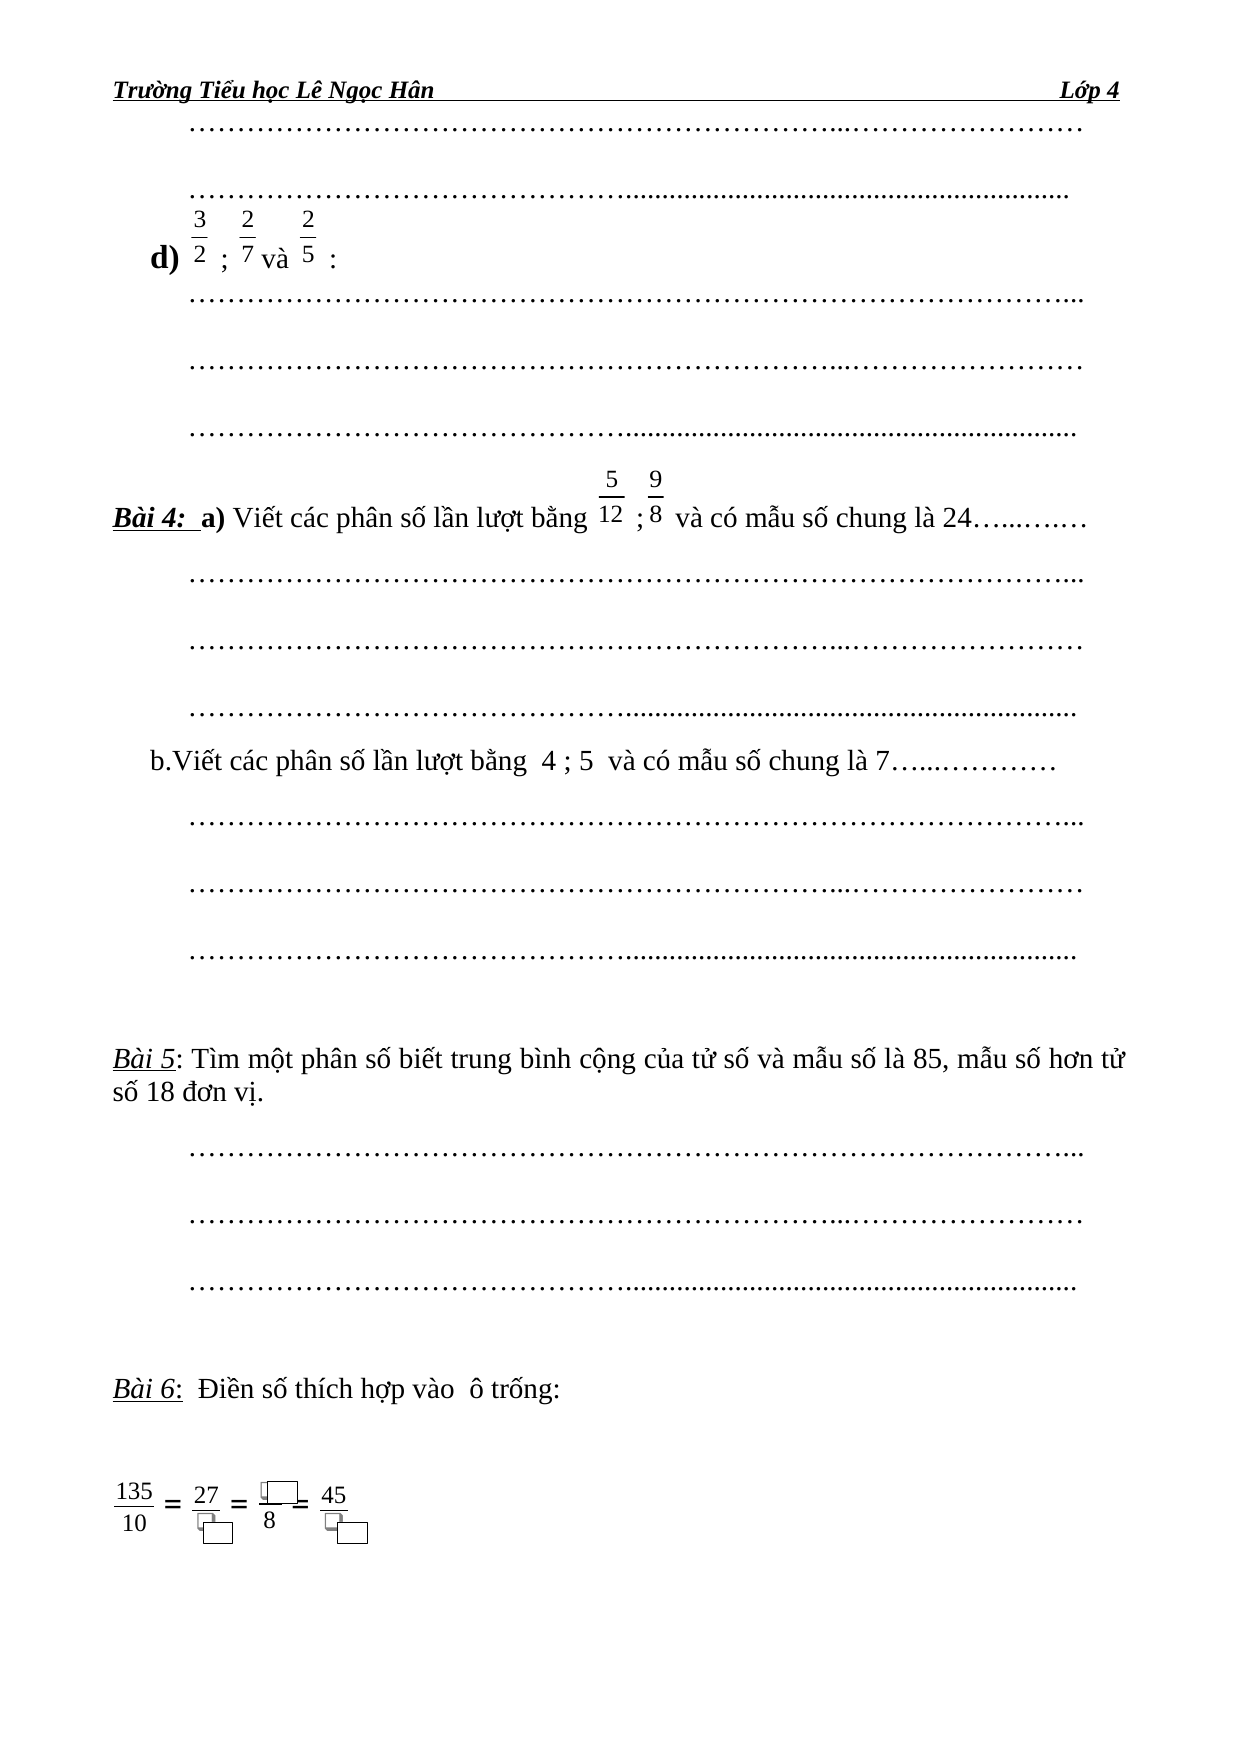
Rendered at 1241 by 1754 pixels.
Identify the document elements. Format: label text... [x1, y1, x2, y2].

list ; và : ………………………………………………………………………………... [150, 204, 1128, 309]
text = = = [112, 1477, 1128, 1538]
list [187, 409, 1128, 443]
text b.Viết các phân số lần lượt bằng 4 ; 5 và có mẫu số chung là 7…...………… [150, 743, 1128, 777]
text Bài 6: Điền số thích hợp vào ô trống: [112, 1372, 1128, 1405]
text Bài 5: Tìm một phân số biết trung bình cộng của tử số và mẫu số là 85, mẫu số hơn tử số 18 đơn vị. [112, 1041, 1128, 1108]
list ………………………………………............................................................. [187, 171, 1128, 204]
list …………………………………………………………...…………………… [187, 342, 1128, 376]
list ………………………………………………………………………………... [187, 798, 1128, 831]
list ……………………………………….............................................................. [187, 932, 1128, 966]
list ………………………………………………………………………………... [187, 1129, 1128, 1162]
list …………………………………………………………...…………………… [187, 1196, 1128, 1229]
list …………………………………………………………...…………………… [187, 865, 1128, 898]
list ………………………………………………………………………………... [187, 555, 1128, 588]
text Bài 4: a) Viết các phân số lần lượt bằng ; và có mẫu số chung là 24…...….… [112, 464, 1128, 534]
list …………………………………………………………...…………………… [187, 104, 1128, 137]
list …………………………………………………………...…………………… [187, 622, 1128, 656]
list ……………………………………….............................................................. [187, 689, 1128, 723]
list ……………………………………….............................................................. [187, 1263, 1128, 1296]
